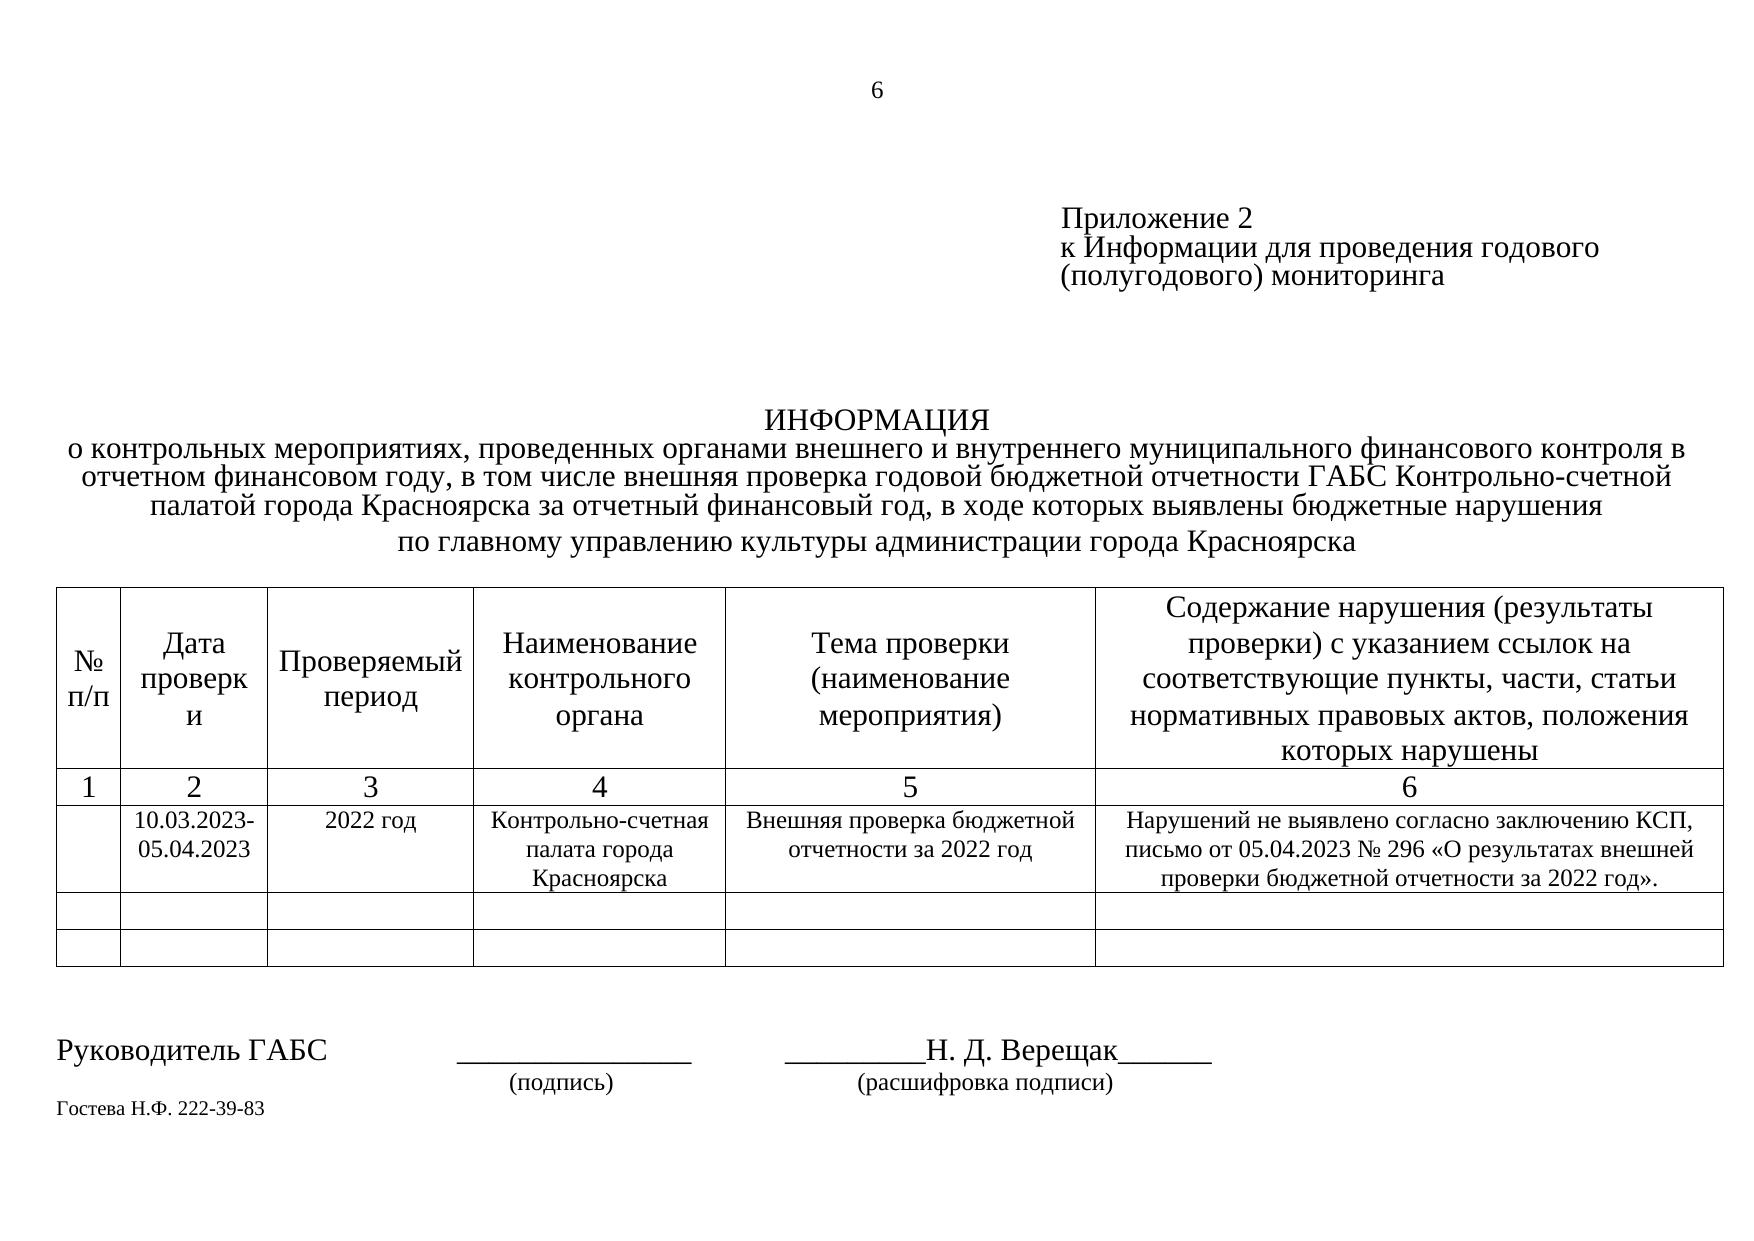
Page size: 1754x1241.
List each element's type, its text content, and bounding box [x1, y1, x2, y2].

table_header Проверяемый период [268, 588, 473, 768]
table_cell Нарушений не выявлено согласно заключению КСП, письмо от 05.04.2023 № 296 «О результатах внешней проверки бюджетной отчетности за 2022 год». [1096, 806, 1723, 892]
table_cell [57, 893, 120, 929]
table_cell Внешняя проверка бюджетной отчетности за 2022 год [726, 806, 1095, 892]
text ИНФОРМАЦИЯ [41, 407, 1713, 436]
text Руководитель ГАБС _______________ _________Н. Д. Верещак______ [56, 1032, 1713, 1067]
table_cell [474, 893, 725, 929]
table_cell Контрольно-счетная палата города Красноярска [474, 806, 725, 892]
table_cell [268, 930, 473, 966]
text к Информации для проведения годового (полугодового) мониторинга [1060, 235, 1713, 292]
table_cell 1 [57, 769, 120, 804]
table_cell 2 [121, 769, 267, 804]
table_cell [121, 930, 267, 966]
table_cell [474, 930, 725, 966]
table_header Дата проверки [121, 588, 267, 768]
table_cell [1096, 930, 1723, 966]
table_cell 3 [268, 769, 473, 804]
text Приложение 2 [1060, 206, 1713, 235]
table_cell 2022 год [268, 806, 473, 892]
table_cell [726, 893, 1095, 929]
table_cell 4 [474, 769, 725, 804]
table_cell 10.03.2023-05.04.2023 [121, 806, 267, 892]
text по главному управлению культуры администрации города Красноярска [41, 522, 1713, 558]
table_cell [726, 930, 1095, 966]
text (подпись) (расшифровка подписи) [56, 1067, 1713, 1096]
table_cell 6 [1096, 769, 1723, 804]
table_cell [268, 893, 473, 929]
table_cell [1096, 893, 1723, 929]
table_cell [57, 930, 120, 966]
table_header № п/п [57, 588, 120, 768]
table_header Наименование контрольного органа [474, 588, 725, 768]
table_cell [57, 806, 120, 892]
text Гостева Н.Ф. 222-39-83 [56, 1096, 1713, 1120]
table_cell 5 [726, 769, 1095, 804]
table_cell [121, 893, 267, 929]
table_header Тема проверки (наименование мероприятия) [726, 588, 1095, 768]
table_header Содержание нарушения (результаты проверки) с указанием ссылок на соответствующие пункты, части, статьи нормативных правовых актов, положения которых нарушены [1096, 588, 1723, 768]
text о контрольных мероприятиях, проведенных органами внешнего и внутреннего муниципального финансового контроля в отчетном финансовом году, в том числе внешняя проверка годовой бюджетной отчетности ГАБС Контрольно-счетной палатой города Красноярска за отчетный финансовый год, в ходе которых выявлены бюджетные нарушения [41, 436, 1713, 522]
